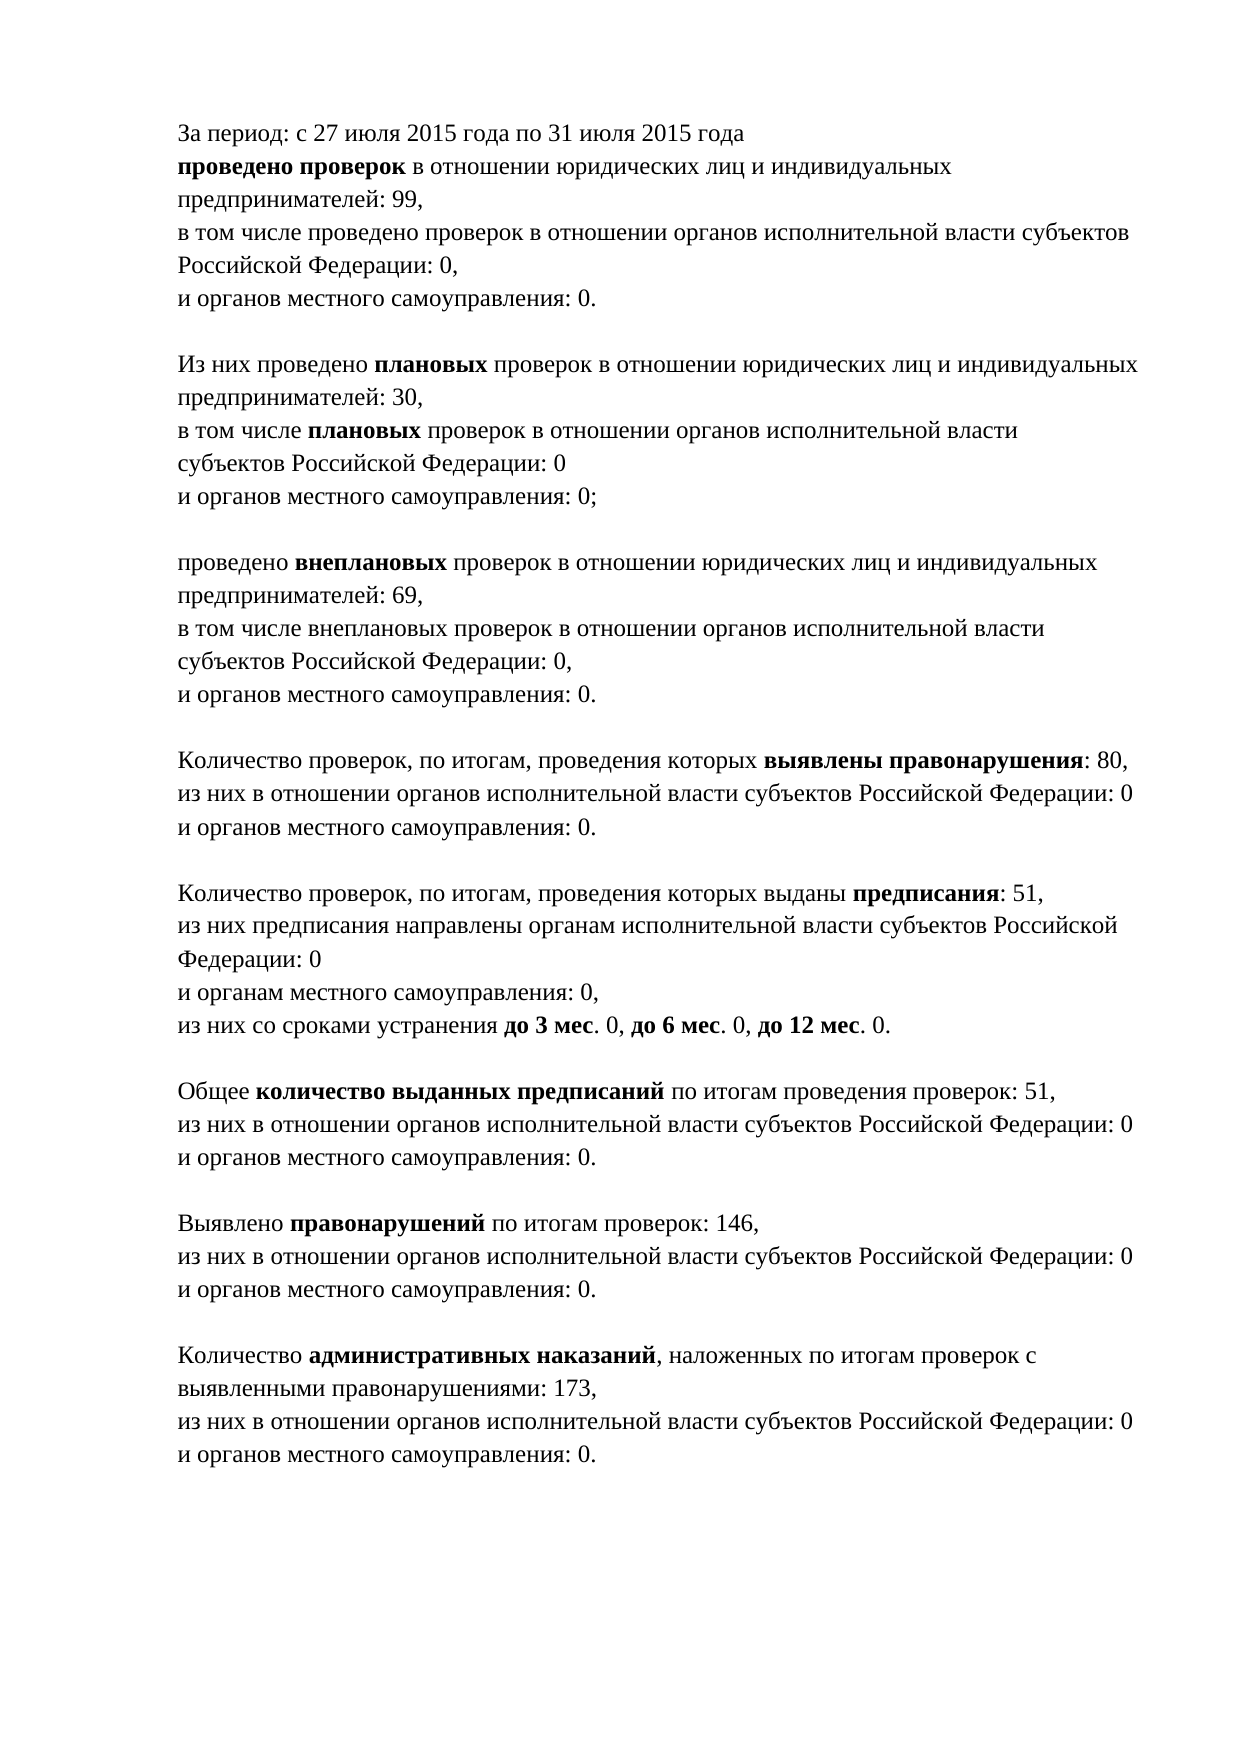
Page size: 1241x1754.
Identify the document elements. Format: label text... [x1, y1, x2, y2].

text и органов местного самоуправления: 0. [177, 679, 1152, 708]
text и органов местного самоуправления: 0. [177, 1142, 1152, 1171]
text и органов местного самоуправления: 0. [177, 812, 1152, 840]
text из них в отношении органов исполнительной власти субъектов Российской Федерации: 0 [177, 778, 1152, 807]
text и органов местного самоуправления: 0. [177, 283, 1152, 312]
text Общее количество выданных предписаний по итогам проведения проверок: 51, [177, 1076, 1152, 1104]
text Из них проведено плановых проверок в отношении юридических лиц и индивидуальных предпринимателей: 30, [177, 349, 1152, 411]
text из них предписания направлены органам исполнительной власти субъектов Российской Федерации: 0 [177, 911, 1152, 972]
text из них в отношении органов исполнительной власти субъектов Российской Федерации: 0 [177, 1109, 1152, 1137]
text проведено внеплановых проверок в отношении юридических лиц и индивидуальных предпринимателей: 69, [177, 547, 1152, 609]
text из них в отношении органов исполнительной власти субъектов Российской Федерации: 0 [177, 1241, 1152, 1269]
text в том числе внеплановых проверок в отношении органов исполнительной власти субъектов Российской Федерации: 0, [177, 613, 1152, 675]
text и органов местного самоуправления: 0; [177, 481, 1152, 510]
text субъектов Российской Федерации: 0 [177, 448, 1152, 477]
text и органов местного самоуправления: 0. [177, 1274, 1152, 1303]
text Количество проверок, по итогам, проведения которых выданы предписания: 51, [177, 878, 1152, 906]
text в том числе плановых проверок в отношении органов исполнительной власти [177, 415, 1152, 444]
text в том числе проведено проверок в отношении органов исполнительной власти субъектов Российской Федерации: 0, [177, 217, 1152, 279]
text из них в отношении органов исполнительной власти субъектов Российской Федерации: 0 [177, 1406, 1152, 1435]
text и органам местного самоуправления: 0, [177, 977, 1152, 1005]
text Выявлено правонарушений по итогам проверок: 146, [177, 1208, 1152, 1237]
text из них со сроками устранения до 3 мес. 0, до 6 мес. 0, до 12 мес. 0. [177, 1010, 1152, 1038]
text проведено проверок в отношении юридических лиц и индивидуальных [177, 151, 1152, 180]
text За период: с 27 июля 2015 года по 31 июля 2015 года [177, 118, 1152, 147]
text и органов местного самоуправления: 0. [177, 1439, 1152, 1468]
text Количество административных наказаний, наложенных по итогам проверок с выявленными правонарушениями: 173, [177, 1340, 1152, 1402]
text Количество проверок, по итогам, проведения которых выявлены правонарушения: 80, [177, 746, 1152, 774]
text предпринимателей: 99, [177, 184, 1152, 213]
